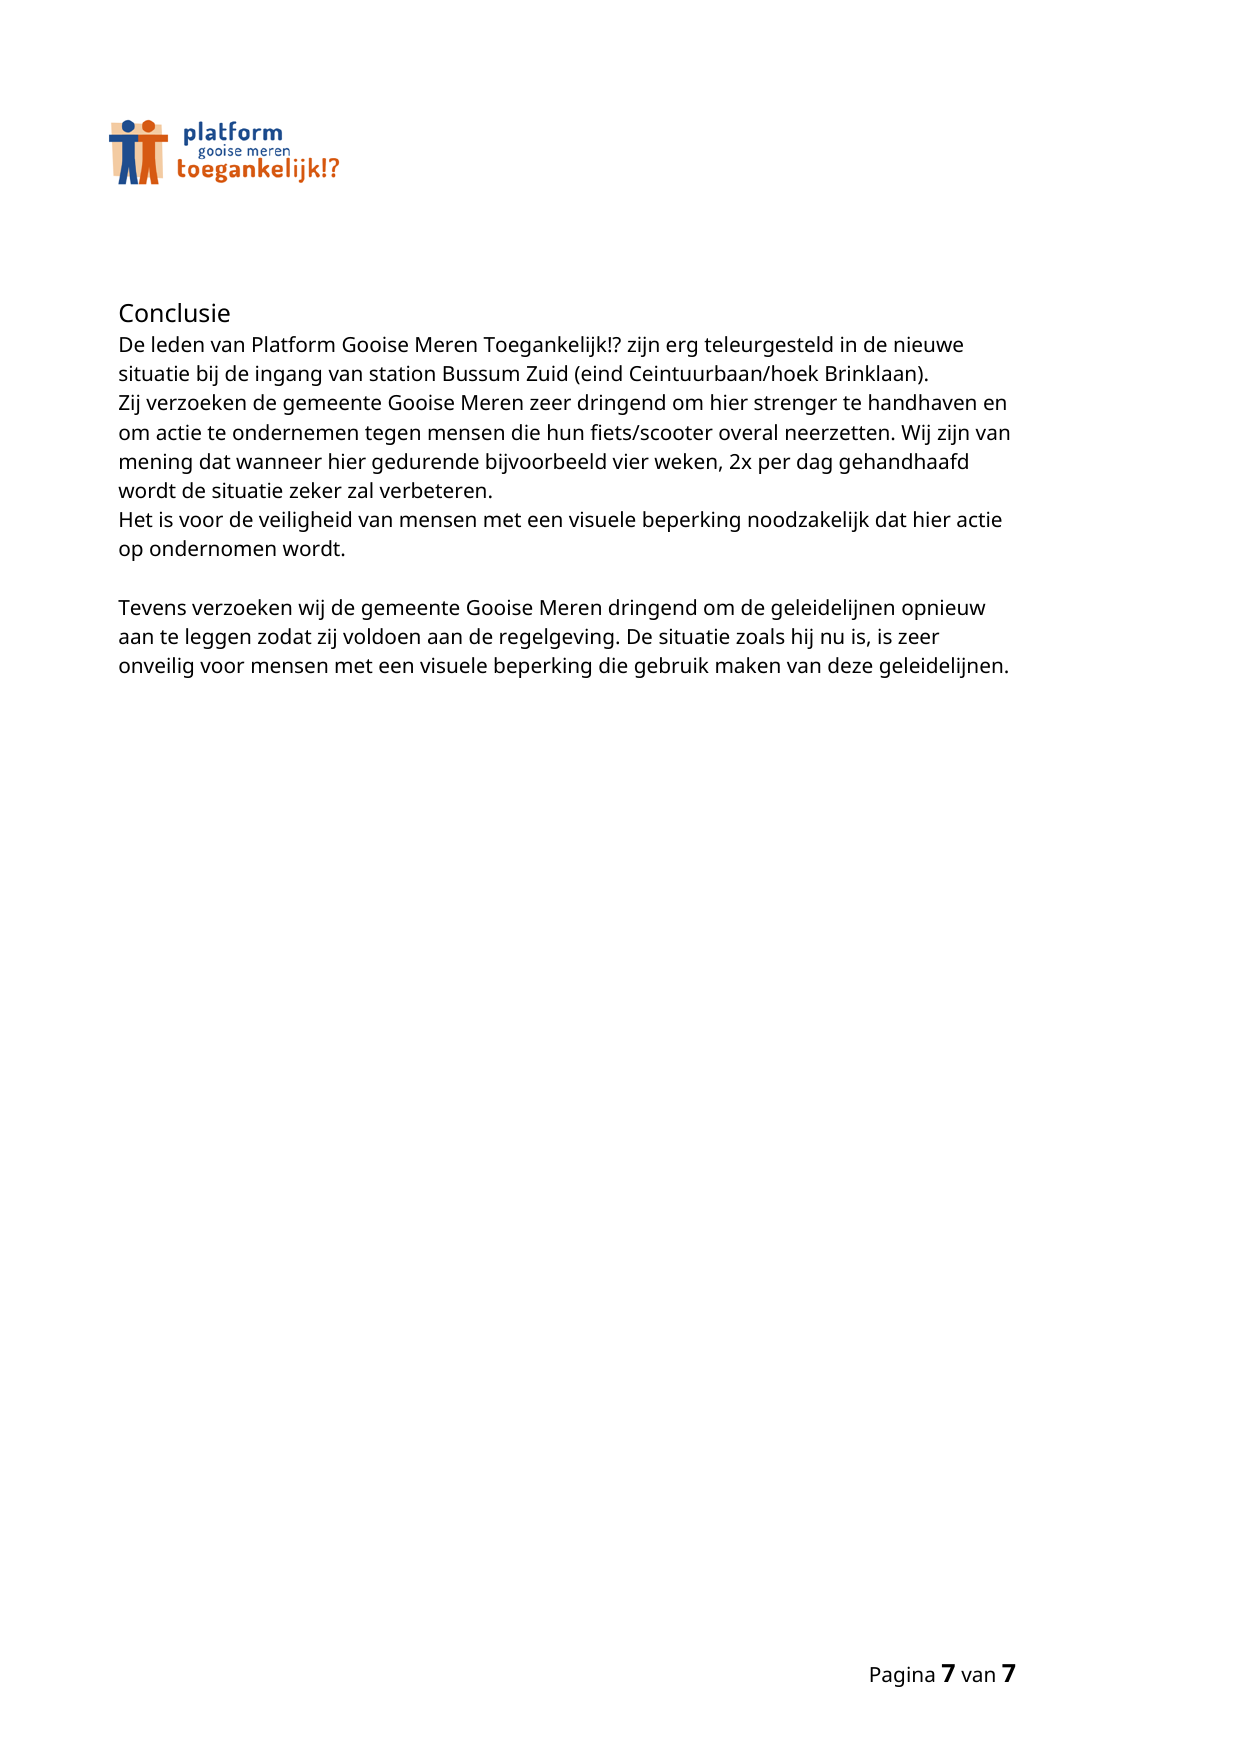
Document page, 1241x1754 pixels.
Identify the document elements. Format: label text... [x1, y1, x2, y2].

text De leden van Platform Gooise Meren Toegankelijk!? zijn erg teleurgesteld in de nieuwe situatie bij de ingang van station Bussum Zuid (eind Ceintuurbaan/hoek Brinklaan). [118, 329, 1016, 388]
picture [96, 101, 349, 201]
subtitle Conclusie [118, 295, 1016, 329]
text Tevens verzoeken wij de gemeente Gooise Meren dringend om de geleidelijnen opnieuw aan te leggen zodat zij voldoen aan de regelgeving. De situatie zoals hij nu is, is zeer onveilig voor mensen met een visuele beperking die gebruik maken van deze geleidelijnen. [118, 592, 1016, 679]
text Het is voor de veiligheid van mensen met een visuele beperking noodzakelijk dat hier actie op ondernomen wordt. [118, 504, 1016, 563]
text Zij verzoeken de gemeente Gooise Meren zeer dringend om hier strenger te handhaven en om actie te ondernemen tegen mensen die hun fiets/scooter overal neerzetten. Wij zijn van mening dat wanneer hier gedurende bijvoorbeeld vier weken, 2x per dag gehandhaafd wordt de situatie zeker zal verbeteren. [118, 388, 1016, 504]
